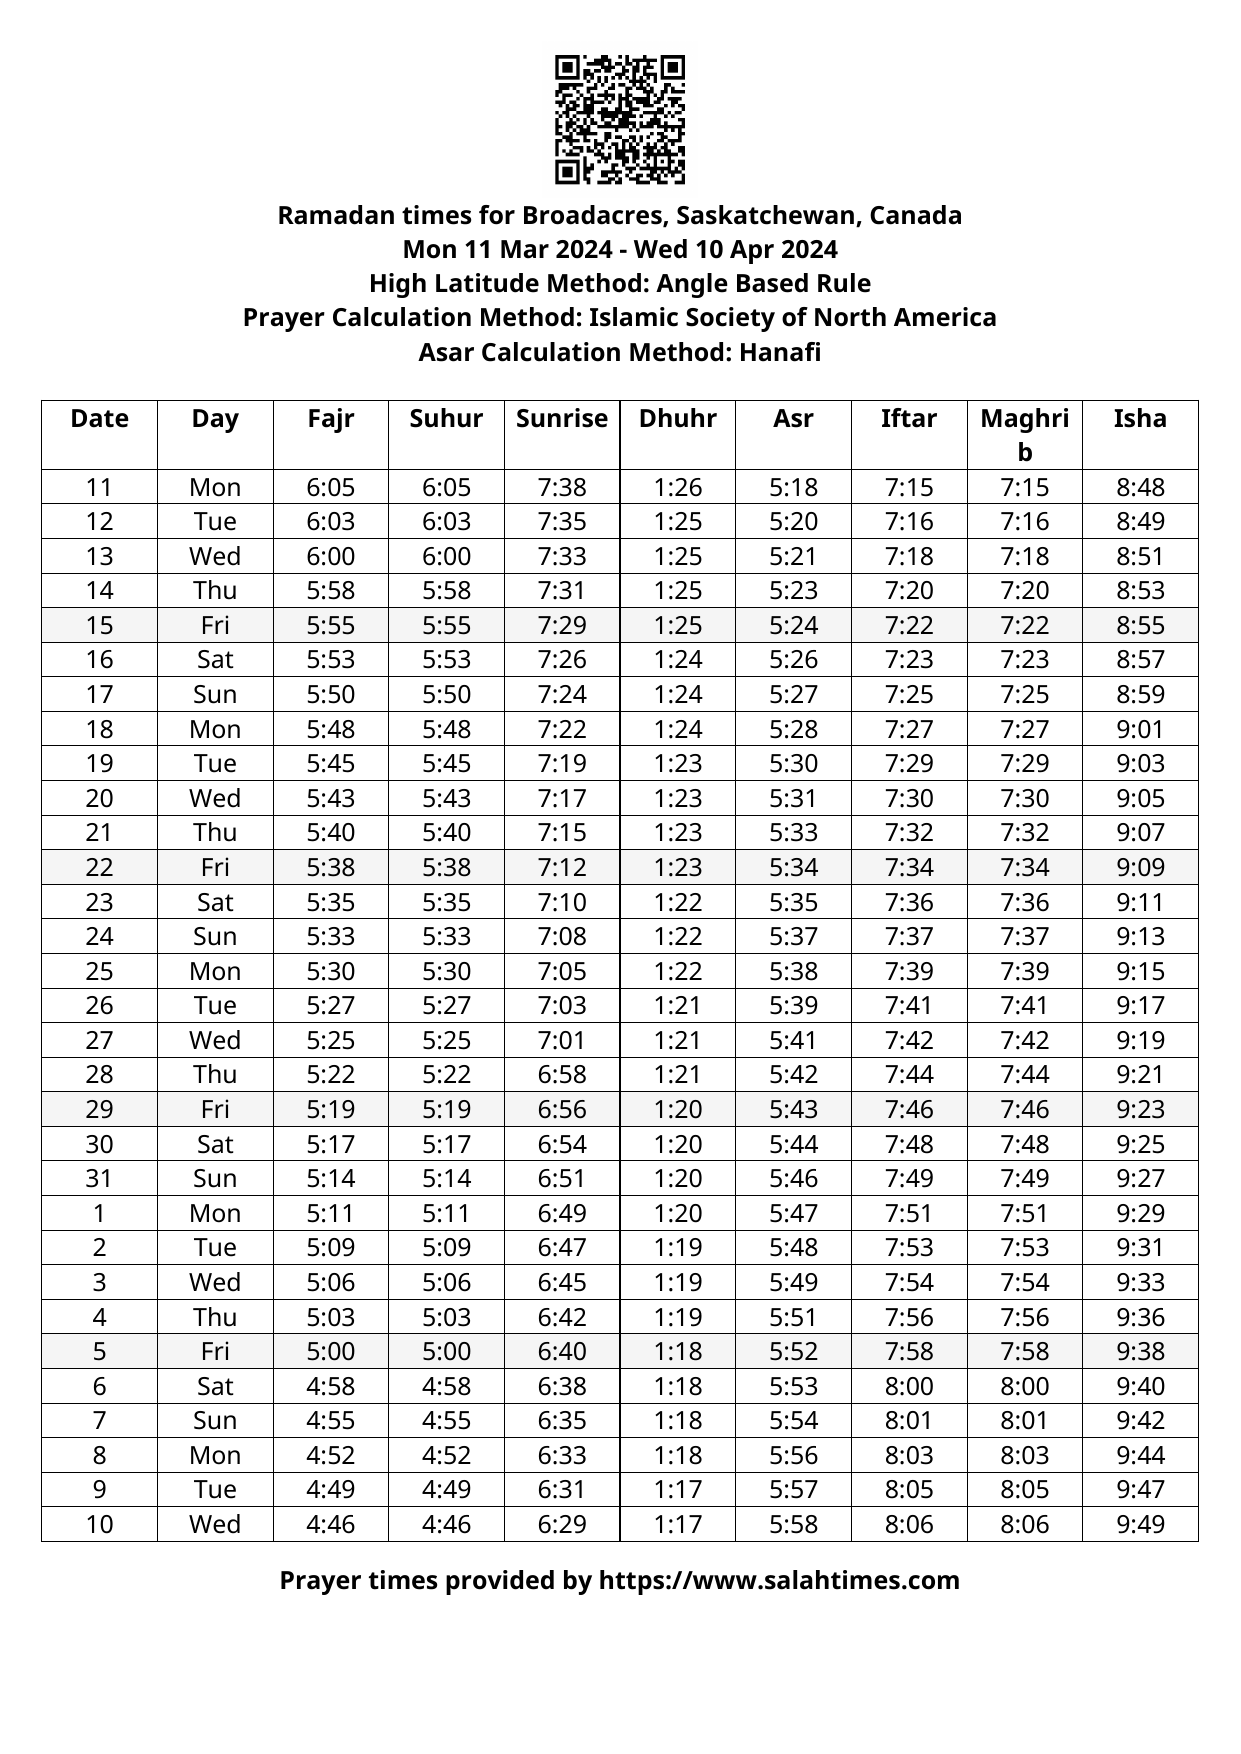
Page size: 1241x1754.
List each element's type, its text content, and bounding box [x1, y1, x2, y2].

table_cell 5:45 [389, 746, 504, 780]
table_cell 1:17 [621, 1507, 735, 1541]
table_cell 7:23 [968, 643, 1082, 676]
table_cell 1:18 [621, 1404, 735, 1437]
table_cell 6:29 [505, 1507, 619, 1541]
table_cell Mon [158, 712, 273, 745]
table_cell 9:31 [1083, 1231, 1198, 1264]
table_cell 9 [42, 1473, 157, 1506]
table_cell Tue [158, 1473, 273, 1506]
table_cell 5:18 [736, 470, 851, 503]
table_header Iftar [852, 401, 967, 469]
table_cell Wed [158, 1507, 273, 1541]
table_cell 4:58 [274, 1369, 388, 1402]
table_cell 5:46 [736, 1161, 851, 1195]
table_cell 6:51 [505, 1161, 619, 1195]
table_cell 7:39 [852, 954, 967, 987]
text Asar Calculation Method: Hanafi [42, 334, 1198, 368]
table_cell 5:50 [389, 677, 504, 711]
table_cell 5:39 [736, 989, 851, 1022]
table_cell 5:35 [736, 885, 851, 918]
table_cell 8:00 [968, 1369, 1082, 1402]
table_cell 7:03 [505, 989, 619, 1022]
table_cell 5:24 [736, 608, 851, 642]
table_cell 7:39 [968, 954, 1082, 987]
table_cell 1:24 [621, 643, 735, 676]
table_cell 4:58 [389, 1369, 504, 1402]
table_cell 7:15 [505, 816, 619, 849]
table_cell 5:52 [736, 1334, 851, 1368]
table_cell 1:20 [621, 1161, 735, 1195]
table_cell 1:22 [621, 954, 735, 987]
table_cell Sat [158, 1127, 273, 1160]
table_cell 7:51 [968, 1196, 1082, 1229]
table_cell 7:10 [505, 885, 619, 918]
table_cell 7:58 [852, 1334, 967, 1368]
table_cell 5:17 [274, 1127, 388, 1160]
table_cell 1:18 [621, 1438, 735, 1472]
table_cell 7:16 [852, 504, 967, 538]
table_cell 5:43 [274, 781, 388, 814]
table_cell 7:56 [852, 1300, 967, 1333]
table_cell 5:38 [736, 954, 851, 987]
table_cell Sun [158, 919, 273, 953]
table_cell 5:03 [274, 1300, 388, 1333]
table_cell 1:19 [621, 1300, 735, 1333]
table_cell 1:25 [621, 574, 735, 607]
table_cell 5:06 [389, 1265, 504, 1299]
table_cell Mon [158, 1196, 273, 1229]
table_cell 1:24 [621, 712, 735, 745]
table_cell Wed [158, 1023, 273, 1057]
table_cell 4:55 [389, 1404, 504, 1437]
table_cell 5:58 [736, 1507, 851, 1541]
table_cell Sun [158, 1404, 273, 1437]
table_cell 7:29 [505, 608, 619, 642]
table_cell 7:36 [852, 885, 967, 918]
table_cell 7:20 [852, 574, 967, 607]
table_cell 1:19 [621, 1265, 735, 1299]
table_cell 8:51 [1083, 539, 1198, 572]
table_cell 5:58 [389, 574, 504, 607]
table_cell 5:09 [274, 1231, 388, 1264]
table_header Suhur [389, 401, 504, 469]
table_cell Sun [158, 677, 273, 711]
table_cell 7:05 [505, 954, 619, 987]
table_cell 7:27 [968, 712, 1082, 745]
table_cell 4:46 [274, 1507, 388, 1541]
table_cell Thu [158, 574, 273, 607]
table_cell 1 [42, 1196, 157, 1229]
table_cell 24 [42, 919, 157, 953]
table_cell 6:38 [505, 1369, 619, 1402]
table_cell 5:53 [274, 643, 388, 676]
table_cell 7:23 [852, 643, 967, 676]
table_cell 7:22 [505, 712, 619, 745]
table_cell 1:18 [621, 1334, 735, 1368]
table_cell 4:52 [389, 1438, 504, 1472]
table_cell 7:48 [852, 1127, 967, 1160]
table_cell 6:42 [505, 1300, 619, 1333]
table_cell 9:21 [1083, 1058, 1198, 1091]
table_cell 9:27 [1083, 1161, 1198, 1195]
table_cell 7:20 [968, 574, 1082, 607]
table_cell 8:53 [1083, 574, 1198, 607]
table_cell Sat [158, 643, 273, 676]
table_cell 5 [42, 1334, 157, 1368]
table_cell 5:49 [736, 1265, 851, 1299]
table_cell 7:08 [505, 919, 619, 953]
table_cell 7:32 [852, 816, 967, 849]
table_cell 7:25 [968, 677, 1082, 711]
table_cell 6 [42, 1369, 157, 1402]
table_cell 9:44 [1083, 1438, 1198, 1472]
table_cell 1:19 [621, 1231, 735, 1264]
table_cell Sun [158, 1161, 273, 1195]
table_cell 10 [42, 1507, 157, 1541]
table_cell 5:51 [736, 1300, 851, 1333]
table_cell 8:48 [1083, 470, 1198, 503]
table_cell 6:40 [505, 1334, 619, 1368]
table_cell 8:06 [968, 1507, 1082, 1541]
table_cell 8:05 [968, 1473, 1082, 1506]
table_cell Fri [158, 1334, 273, 1368]
table_header Isha [1083, 401, 1198, 469]
table_cell 8:49 [1083, 504, 1198, 538]
table_cell 7:41 [968, 989, 1082, 1022]
table_cell Tue [158, 504, 273, 538]
table_cell 7:41 [852, 989, 967, 1022]
table_cell 1:22 [621, 919, 735, 953]
table_cell 6:05 [274, 470, 388, 503]
table_cell 6:54 [505, 1127, 619, 1160]
table_cell 7:29 [852, 746, 967, 780]
table_cell 7:18 [852, 539, 967, 572]
table_cell 9:23 [1083, 1092, 1198, 1126]
table_cell 5:45 [274, 746, 388, 780]
table_cell 7:34 [968, 850, 1082, 884]
table_cell 20 [42, 781, 157, 814]
table_cell 7:49 [968, 1161, 1082, 1195]
table_header Sunrise [505, 401, 619, 469]
table_cell 4:46 [389, 1507, 504, 1541]
table_header Date [42, 401, 157, 469]
table_cell 7:42 [852, 1023, 967, 1057]
table_cell 6:05 [389, 470, 504, 503]
table_cell 1:23 [621, 850, 735, 884]
table_cell 7:18 [968, 539, 1082, 572]
table_cell 1:20 [621, 1092, 735, 1126]
table_cell Wed [158, 539, 273, 572]
table_cell 9:13 [1083, 919, 1198, 953]
table_cell 5:35 [389, 885, 504, 918]
table_cell 30 [42, 1127, 157, 1160]
table_cell 5:11 [274, 1196, 388, 1229]
table_cell 5:03 [389, 1300, 504, 1333]
table_cell 4:55 [274, 1404, 388, 1437]
table_cell 8:01 [852, 1404, 967, 1437]
table_cell 9:40 [1083, 1369, 1198, 1402]
table_cell 9:03 [1083, 746, 1198, 780]
table_cell 7:44 [968, 1058, 1082, 1091]
table_cell 5:56 [736, 1438, 851, 1472]
table_cell 5:33 [389, 919, 504, 953]
table_cell 9:29 [1083, 1196, 1198, 1229]
table_cell 1:24 [621, 677, 735, 711]
table_cell Wed [158, 781, 273, 814]
table_cell 13 [42, 539, 157, 572]
table_cell 23 [42, 885, 157, 918]
table_cell 7:32 [968, 816, 1082, 849]
table_cell Mon [158, 470, 273, 503]
table_cell 1:23 [621, 781, 735, 814]
table_cell 7:37 [968, 919, 1082, 953]
table_cell 6:49 [505, 1196, 619, 1229]
table_cell 6:58 [505, 1058, 619, 1091]
table_cell 9:19 [1083, 1023, 1198, 1057]
table_cell 8:05 [852, 1473, 967, 1506]
table_cell 5:30 [274, 954, 388, 987]
table_cell 5:50 [274, 677, 388, 711]
table_cell 5:19 [389, 1092, 504, 1126]
table_cell 5:55 [389, 608, 504, 642]
table_cell 6:35 [505, 1404, 619, 1437]
table_cell 7:30 [852, 781, 967, 814]
table_cell 5:27 [389, 989, 504, 1022]
table_cell 7:01 [505, 1023, 619, 1057]
table_cell 7:27 [852, 712, 967, 745]
table_cell 5:22 [389, 1058, 504, 1091]
table_cell 26 [42, 989, 157, 1022]
table_cell 21 [42, 816, 157, 849]
table_cell 6:47 [505, 1231, 619, 1264]
table_cell 5:42 [736, 1058, 851, 1091]
table_cell Sat [158, 1369, 273, 1402]
table_cell 9:09 [1083, 850, 1198, 884]
table_cell 9:49 [1083, 1507, 1198, 1541]
table_cell 5:30 [736, 746, 851, 780]
table_cell 1:26 [621, 470, 735, 503]
table_cell 5:09 [389, 1231, 504, 1264]
text Prayer Calculation Method: Islamic Society of North America [42, 300, 1198, 334]
text Mon 11 Mar 2024 - Wed 10 Apr 2024 [42, 232, 1198, 266]
table_cell Thu [158, 1058, 273, 1091]
table_cell 4:49 [274, 1473, 388, 1506]
table_cell 5:19 [274, 1092, 388, 1126]
table_cell 11 [42, 470, 157, 503]
table_cell 8 [42, 1438, 157, 1472]
table_cell 7:37 [852, 919, 967, 953]
table_cell 6:00 [389, 539, 504, 572]
table_cell 7:49 [852, 1161, 967, 1195]
table_cell 7:58 [968, 1334, 1082, 1368]
table_cell 2 [42, 1231, 157, 1264]
table_cell 7:16 [968, 504, 1082, 538]
table_cell 7:48 [968, 1127, 1082, 1160]
table_cell 4 [42, 1300, 157, 1333]
table_cell 5:44 [736, 1127, 851, 1160]
table_cell 5:00 [389, 1334, 504, 1368]
picture [542, 41, 699, 198]
table_cell 7:33 [505, 539, 619, 572]
table_cell 1:20 [621, 1127, 735, 1160]
table_cell 1:20 [621, 1196, 735, 1229]
table_cell 1:22 [621, 885, 735, 918]
table_cell 1:21 [621, 989, 735, 1022]
table_cell Fri [158, 608, 273, 642]
table_cell 1:17 [621, 1473, 735, 1506]
table_cell 4:49 [389, 1473, 504, 1506]
table_cell 8:57 [1083, 643, 1198, 676]
table_cell 1:25 [621, 504, 735, 538]
table_cell 6:03 [274, 504, 388, 538]
table_cell 7:22 [852, 608, 967, 642]
table_cell 7:46 [852, 1092, 967, 1126]
table_cell 7:44 [852, 1058, 967, 1091]
table_cell 7:29 [968, 746, 1082, 780]
table_cell 5:43 [736, 1092, 851, 1126]
table_cell 5:48 [389, 712, 504, 745]
table_cell 9:01 [1083, 712, 1198, 745]
table_cell 5:33 [274, 919, 388, 953]
table_cell 7 [42, 1404, 157, 1437]
table_cell 9:33 [1083, 1265, 1198, 1299]
table_cell 16 [42, 643, 157, 676]
table_cell 5:35 [274, 885, 388, 918]
table_cell 7:19 [505, 746, 619, 780]
table_cell Tue [158, 1231, 273, 1264]
table_cell 5:28 [736, 712, 851, 745]
table_cell 5:27 [274, 989, 388, 1022]
table_cell 7:31 [505, 574, 619, 607]
table_cell 8:55 [1083, 608, 1198, 642]
table_cell 7:53 [968, 1231, 1082, 1264]
table_cell 7:51 [852, 1196, 967, 1229]
table_cell Mon [158, 1438, 273, 1472]
table_cell 17 [42, 677, 157, 711]
table_cell 5:57 [736, 1473, 851, 1506]
table_cell 7:54 [852, 1265, 967, 1299]
table_cell Mon [158, 954, 273, 987]
table_cell Tue [158, 989, 273, 1022]
table_cell 8:06 [852, 1507, 967, 1541]
table_header Dhuhr [621, 401, 735, 469]
table_cell 7:12 [505, 850, 619, 884]
table_header Day [158, 401, 273, 469]
table_cell 5:14 [274, 1161, 388, 1195]
table_cell 5:55 [274, 608, 388, 642]
table_cell 5:40 [389, 816, 504, 849]
table_cell 9:36 [1083, 1300, 1198, 1333]
table_cell 8:00 [852, 1369, 967, 1402]
table_cell 8:03 [852, 1438, 967, 1472]
table_cell 8:03 [968, 1438, 1082, 1472]
table_cell 5:41 [736, 1023, 851, 1057]
table_cell 12 [42, 504, 157, 538]
table_cell 5:33 [736, 816, 851, 849]
table_cell 22 [42, 850, 157, 884]
table_cell 5:58 [274, 574, 388, 607]
table_cell 6:00 [274, 539, 388, 572]
table_cell 5:48 [274, 712, 388, 745]
table_cell 7:42 [968, 1023, 1082, 1057]
table_cell 7:53 [852, 1231, 967, 1264]
table_cell 5:43 [389, 781, 504, 814]
table_cell 5:27 [736, 677, 851, 711]
table_cell 7:15 [852, 470, 967, 503]
table_cell 5:25 [389, 1023, 504, 1057]
table_cell 1:25 [621, 608, 735, 642]
table_cell 8:01 [968, 1404, 1082, 1437]
table_cell Tue [158, 746, 273, 780]
table_cell 5:21 [736, 539, 851, 572]
table_cell 9:25 [1083, 1127, 1198, 1160]
table_cell 7:15 [968, 470, 1082, 503]
table_cell 7:24 [505, 677, 619, 711]
table_cell 5:31 [736, 781, 851, 814]
table_cell 7:25 [852, 677, 967, 711]
table_cell 5:23 [736, 574, 851, 607]
table_cell 7:26 [505, 643, 619, 676]
table_cell 6:03 [389, 504, 504, 538]
table_cell 9:42 [1083, 1404, 1198, 1437]
text High Latitude Method: Angle Based Rule [42, 266, 1198, 300]
table_cell 4:52 [274, 1438, 388, 1472]
table_cell 6:33 [505, 1438, 619, 1472]
table_cell 5:48 [736, 1231, 851, 1264]
table_cell 6:56 [505, 1092, 619, 1126]
table_cell 7:22 [968, 608, 1082, 642]
table_cell 9:15 [1083, 954, 1198, 987]
table_cell 5:34 [736, 850, 851, 884]
table_cell Fri [158, 1092, 273, 1126]
table_cell 9:11 [1083, 885, 1198, 918]
table_cell 27 [42, 1023, 157, 1057]
table_cell 5:11 [389, 1196, 504, 1229]
table_cell 19 [42, 746, 157, 780]
table_cell 5:25 [274, 1023, 388, 1057]
table_cell 5:00 [274, 1334, 388, 1368]
table_cell 5:54 [736, 1404, 851, 1437]
table_cell Thu [158, 816, 273, 849]
table_cell 1:21 [621, 1023, 735, 1057]
table_cell 6:31 [505, 1473, 619, 1506]
table_cell 7:30 [968, 781, 1082, 814]
table_cell 5:40 [274, 816, 388, 849]
table_cell 5:14 [389, 1161, 504, 1195]
table_cell Thu [158, 1300, 273, 1333]
table_cell 15 [42, 608, 157, 642]
table_cell 7:38 [505, 470, 619, 503]
table_cell 5:47 [736, 1196, 851, 1229]
table_cell Wed [158, 1265, 273, 1299]
table_cell 5:26 [736, 643, 851, 676]
table_cell 9:47 [1083, 1473, 1198, 1506]
table_header Asr [736, 401, 851, 469]
table_cell 14 [42, 574, 157, 607]
table_cell 1:21 [621, 1058, 735, 1091]
table_cell 5:53 [389, 643, 504, 676]
table_cell 31 [42, 1161, 157, 1195]
table_cell 5:20 [736, 504, 851, 538]
table_header Fajr [274, 401, 388, 469]
text Prayer times provided by https://www.salahtimes.com [42, 1563, 1198, 1597]
table_cell 7:36 [968, 885, 1082, 918]
table_cell 9:05 [1083, 781, 1198, 814]
table_cell 9:38 [1083, 1334, 1198, 1368]
table_cell 6:45 [505, 1265, 619, 1299]
table_cell 9:07 [1083, 816, 1198, 849]
table_cell 7:54 [968, 1265, 1082, 1299]
table_cell 7:17 [505, 781, 619, 814]
table_cell 5:22 [274, 1058, 388, 1091]
table_cell Fri [158, 850, 273, 884]
table_cell 7:56 [968, 1300, 1082, 1333]
table_cell 5:38 [274, 850, 388, 884]
table_cell 7:35 [505, 504, 619, 538]
table_cell 7:34 [852, 850, 967, 884]
table_cell 18 [42, 712, 157, 745]
table_cell 3 [42, 1265, 157, 1299]
table_cell 1:18 [621, 1369, 735, 1402]
table_cell 7:46 [968, 1092, 1082, 1126]
table_header Maghrib [968, 401, 1082, 469]
table_cell 29 [42, 1092, 157, 1126]
table_cell 5:38 [389, 850, 504, 884]
table_cell Sat [158, 885, 273, 918]
table_cell 5:30 [389, 954, 504, 987]
table_cell 5:17 [389, 1127, 504, 1160]
table_cell 25 [42, 954, 157, 987]
table_cell 5:53 [736, 1369, 851, 1402]
table_cell 1:23 [621, 746, 735, 780]
table_cell 1:25 [621, 539, 735, 572]
text Ramadan times for Broadacres, Saskatchewan, Canada [42, 198, 1198, 232]
table_cell 5:37 [736, 919, 851, 953]
table_cell 8:59 [1083, 677, 1198, 711]
table_cell 1:23 [621, 816, 735, 849]
table_cell 9:17 [1083, 989, 1198, 1022]
table_cell 5:06 [274, 1265, 388, 1299]
table_cell 28 [42, 1058, 157, 1091]
